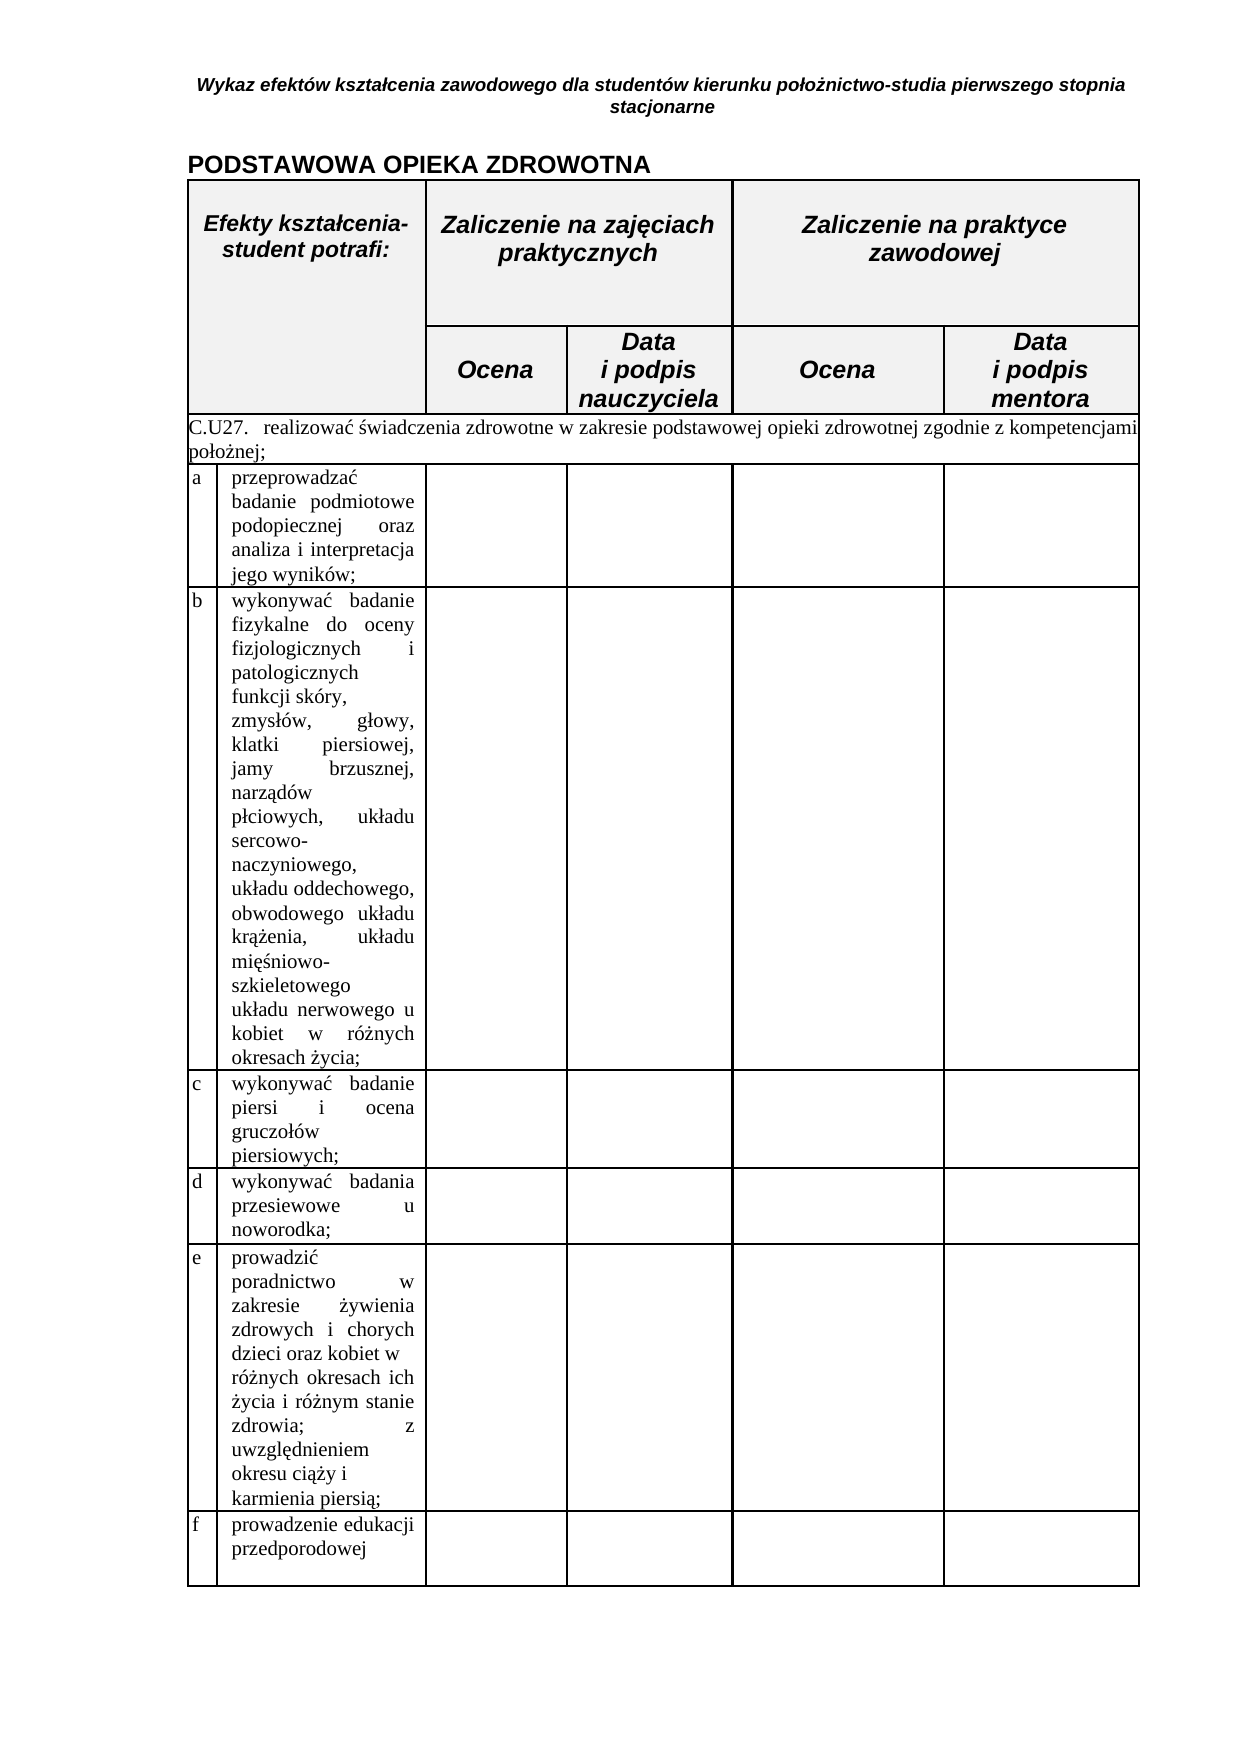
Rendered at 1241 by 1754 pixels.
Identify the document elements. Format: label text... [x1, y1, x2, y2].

table_cell Ocena [734, 327, 943, 413]
table_cell [945, 1071, 1138, 1167]
text PODSTAWOWA OPIEKA ZDROWOTNA [187, 150, 1137, 179]
table_cell [568, 1245, 731, 1509]
table_cell [427, 1169, 566, 1243]
table_cell [568, 465, 731, 586]
table_header Zaliczenie na praktyce zawodowej [734, 181, 1138, 324]
table_cell Ocena [427, 327, 566, 413]
table_cell d [189, 1169, 216, 1243]
table_cell [734, 465, 943, 586]
table_cell prowadzenie edukacji przedporodowej [218, 1512, 425, 1585]
table_header Zaliczenie na zajęciach praktycznych [427, 181, 731, 324]
table_cell wykonywać badanie fizykalne do oceny fizjologicznych i patologicznych funkcji skóry, zmysłów, głowy, klatki piersiowej, jamy brzusznej, narządów płciowych, układu sercowo- naczyniowego, układu oddechowego, obwodowego układu krążenia, układu mięśniowo- szkieletowego układu nerwowego u kobiet w różnych okresach życia; [218, 588, 425, 1069]
table_cell [427, 588, 566, 1069]
table_cell przeprowadzać badanie podmiotowe podopiecznej oraz analiza i interpretacja jego wyników; [218, 465, 425, 586]
table_cell C.U27. realizować świadczenia zdrowotne w zakresie podstawowej opieki zdrowotnej zgodnie z kompetencjami położnej; [189, 415, 1138, 463]
table_cell prowadzić poradnictwo w zakresie żywienia zdrowych i chorych dzieci oraz kobiet w różnych okresach ich życia i różnym stanie zdrowia; z uwzględnieniem okresu ciąży i karmienia piersią; [218, 1245, 425, 1509]
table_cell e [189, 1245, 216, 1509]
table_cell b [189, 588, 216, 1069]
table_cell [945, 588, 1138, 1069]
table_cell c [189, 1071, 216, 1167]
table_cell a [189, 465, 216, 586]
table_cell [945, 1512, 1138, 1585]
table_cell [568, 1169, 731, 1243]
table_cell [427, 465, 566, 586]
table_cell [427, 1245, 566, 1509]
table_cell [568, 1071, 731, 1167]
table_cell wykonywać badania przesiewowe u noworodka; [218, 1169, 425, 1243]
table_cell [734, 588, 943, 1069]
table_cell [945, 465, 1138, 586]
table_cell [945, 1169, 1138, 1243]
table_cell wykonywać badanie piersi i ocena gruczołów piersiowych; [218, 1071, 425, 1167]
table_cell [568, 588, 731, 1069]
table_cell [427, 1512, 566, 1585]
table_cell f [189, 1512, 216, 1585]
table_cell [734, 1512, 943, 1585]
table_cell Data i podpis mentora [945, 327, 1138, 413]
table_header Efekty kształcenia- student potrafi: [189, 181, 425, 413]
table_cell [734, 1245, 943, 1509]
table_cell [427, 1071, 566, 1167]
table_cell Data i podpis nauczyciela [568, 327, 731, 413]
table_cell [568, 1512, 731, 1585]
table_cell [734, 1169, 943, 1243]
table_cell [734, 1071, 943, 1167]
table_cell [945, 1245, 1138, 1509]
